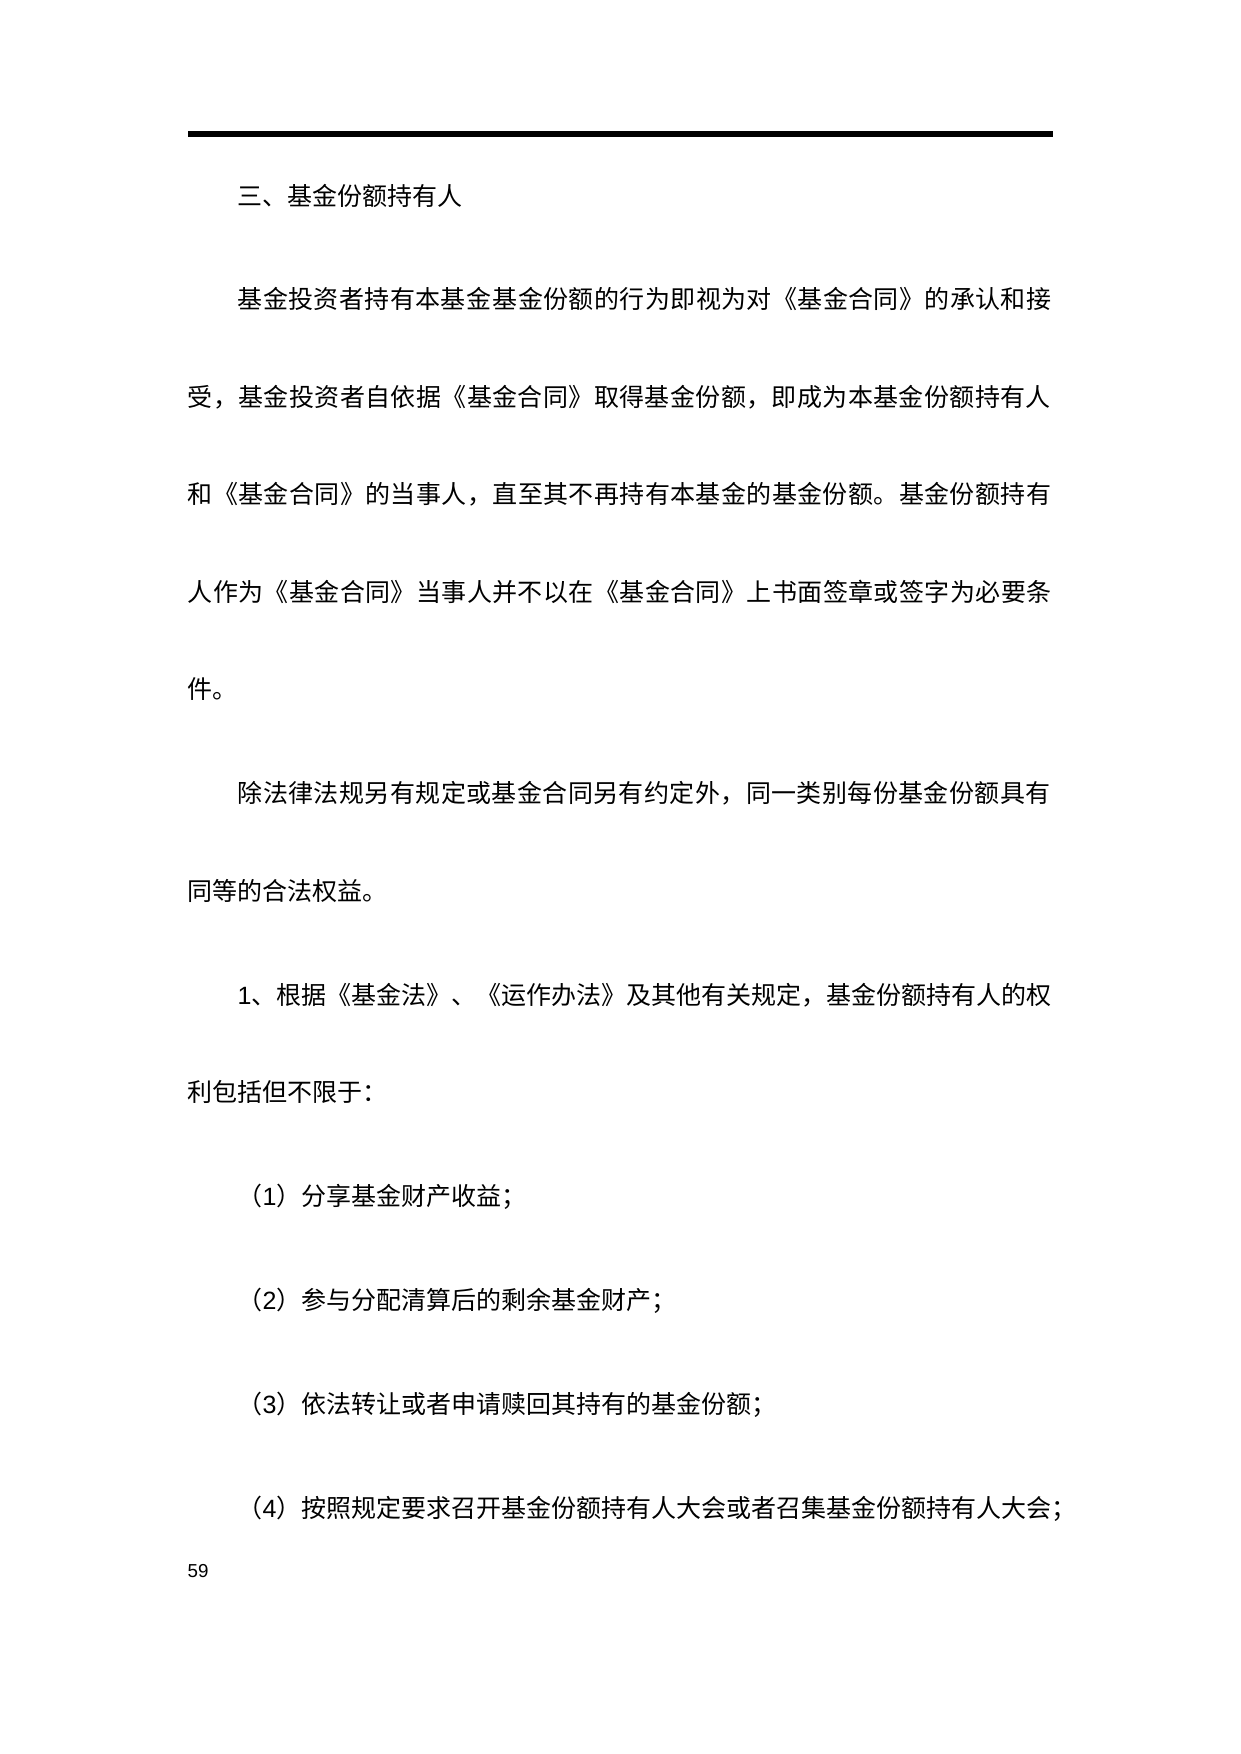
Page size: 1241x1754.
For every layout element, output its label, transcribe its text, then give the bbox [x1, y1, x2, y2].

text 三、基金份额持有人 [187, 162, 1053, 227]
text （2）参与分配清算后的剩余基金财产； [187, 1266, 1053, 1331]
text 基金投资者持有本基金基金份额的行为即视为对《基金合同》的承认和接受，基金投资者自依据《基金合同》取得基金份额，即成为本基金份额持有人和《基金合同》的当事人，直至其不再持有本基金的基金份额。基金份额持有人作为《基金合同》当事人并不以在《基金合同》上书面签章或签字为必要条件。 [187, 266, 1053, 721]
text 除法律法规另有规定或基金合同另有约定外，同一类别每份基金份额具有同等的合法权益。 [187, 759, 1053, 922]
text （4）按照规定要求召开基金份额持有人大会或者召集基金份额持有人大会； [187, 1474, 1053, 1539]
text （1）分享基金财产收益； [187, 1162, 1053, 1227]
text （3）依法转让或者申请赎回其持有的基金份额； [187, 1370, 1053, 1435]
text 1、根据《基金法》、《运作办法》及其他有关规定，基金份额持有人的权利包括但不限于： [187, 961, 1053, 1123]
